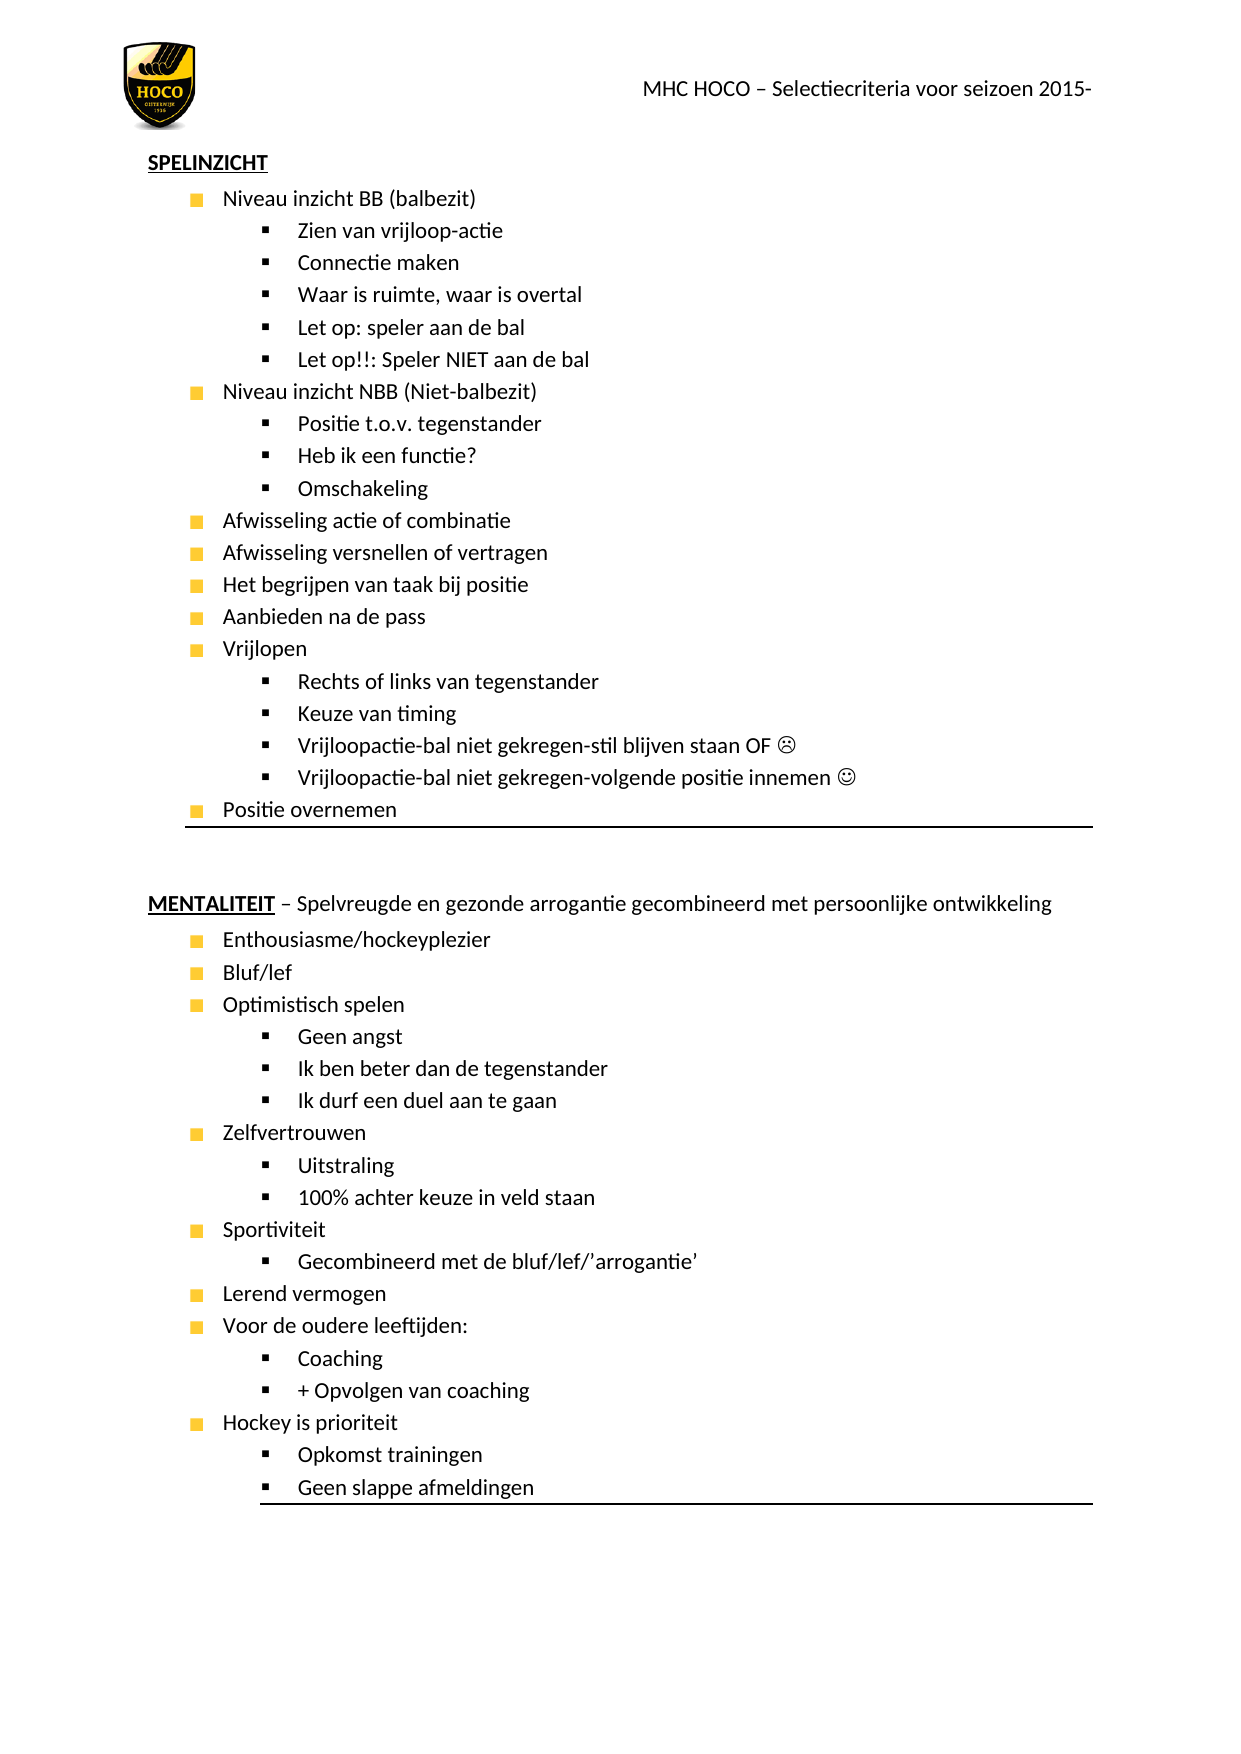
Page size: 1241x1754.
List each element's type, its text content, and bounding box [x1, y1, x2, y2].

list Afwisseling actie of combinatie [185, 506, 1093, 534]
list Connectie maken [260, 248, 1093, 276]
text MENTALITEIT – Spelvreugde en gezonde arrogantie gecombineerd met persoonlijke ontwikkeling [148, 889, 1093, 917]
list Positie overnemen [185, 796, 1093, 826]
list Aanbieden na de pass [185, 602, 1093, 630]
list Sportiviteit [185, 1215, 1093, 1243]
list Niveau inzicht NBB (Niet-balbezit) [185, 377, 1093, 405]
picture [186, 1124, 203, 1141]
list Bluf/lef [185, 958, 1093, 986]
list Vrijlopen [185, 634, 1093, 663]
list Positie t.o.v. tegenstander [260, 409, 1093, 437]
list Het begrijpen van taak bij positie [185, 570, 1093, 598]
picture [186, 1317, 203, 1334]
list Hockey is prioriteit [185, 1408, 1093, 1436]
list Waar is ruimte, waar is overtal [260, 281, 1093, 308]
text SPELINZICHT [148, 148, 1093, 176]
list Enthousiasme/hockeyplezier [185, 925, 1093, 953]
list Opkomst trainingen [260, 1440, 1093, 1468]
list Voor de oudere leeftijden: [185, 1312, 1093, 1340]
picture [186, 640, 203, 657]
picture [186, 543, 203, 561]
list Afwisseling versnellen of vertragen [185, 538, 1093, 566]
list Vrijloopactie-bal niet gekregen-volgende positie innemen [260, 763, 1093, 791]
list Vrijloopactie-bal niet gekregen-stil blijven staan OF [260, 731, 1093, 759]
list Geen slappe afmeldingen [260, 1473, 1093, 1503]
list Heb ik een functie? [260, 441, 1093, 469]
list Let op!!: Speler NIET aan de bal [260, 345, 1093, 373]
list Optimistisch spelen [185, 990, 1093, 1018]
picture [186, 1414, 203, 1431]
picture [186, 995, 203, 1012]
list Ik ben beter dan de tegenstander [260, 1054, 1093, 1082]
picture [186, 382, 203, 400]
picture [186, 963, 203, 980]
picture [186, 931, 203, 948]
list Zelfvertrouwen [185, 1118, 1093, 1147]
picture [123, 42, 196, 130]
list Niveau inzicht BB (balbezit) [185, 184, 1093, 212]
list Geen angst [260, 1022, 1093, 1050]
list 100% achter keuze in veld staan [260, 1183, 1093, 1211]
list Omschakeling [260, 474, 1093, 502]
list Zien van vrijloop-actie [260, 216, 1093, 244]
picture [186, 1285, 203, 1302]
picture [186, 608, 203, 625]
list Keuze van timing [260, 699, 1093, 727]
list Coaching [260, 1344, 1093, 1372]
picture [186, 575, 203, 593]
list Lerend vermogen [185, 1279, 1093, 1307]
picture [186, 189, 203, 207]
list Rechts of links van tegenstander [260, 667, 1093, 695]
list + Opvolgen van coaching [260, 1376, 1093, 1404]
list Let op: speler aan de bal [260, 313, 1093, 341]
list Gecombineerd met de bluf/lef/’arrogantie’ [260, 1247, 1093, 1275]
picture [186, 801, 203, 818]
list Uitstraling [260, 1151, 1093, 1179]
picture [186, 511, 203, 529]
picture [186, 1220, 203, 1238]
list Ik durf een duel aan te gaan [260, 1086, 1093, 1114]
